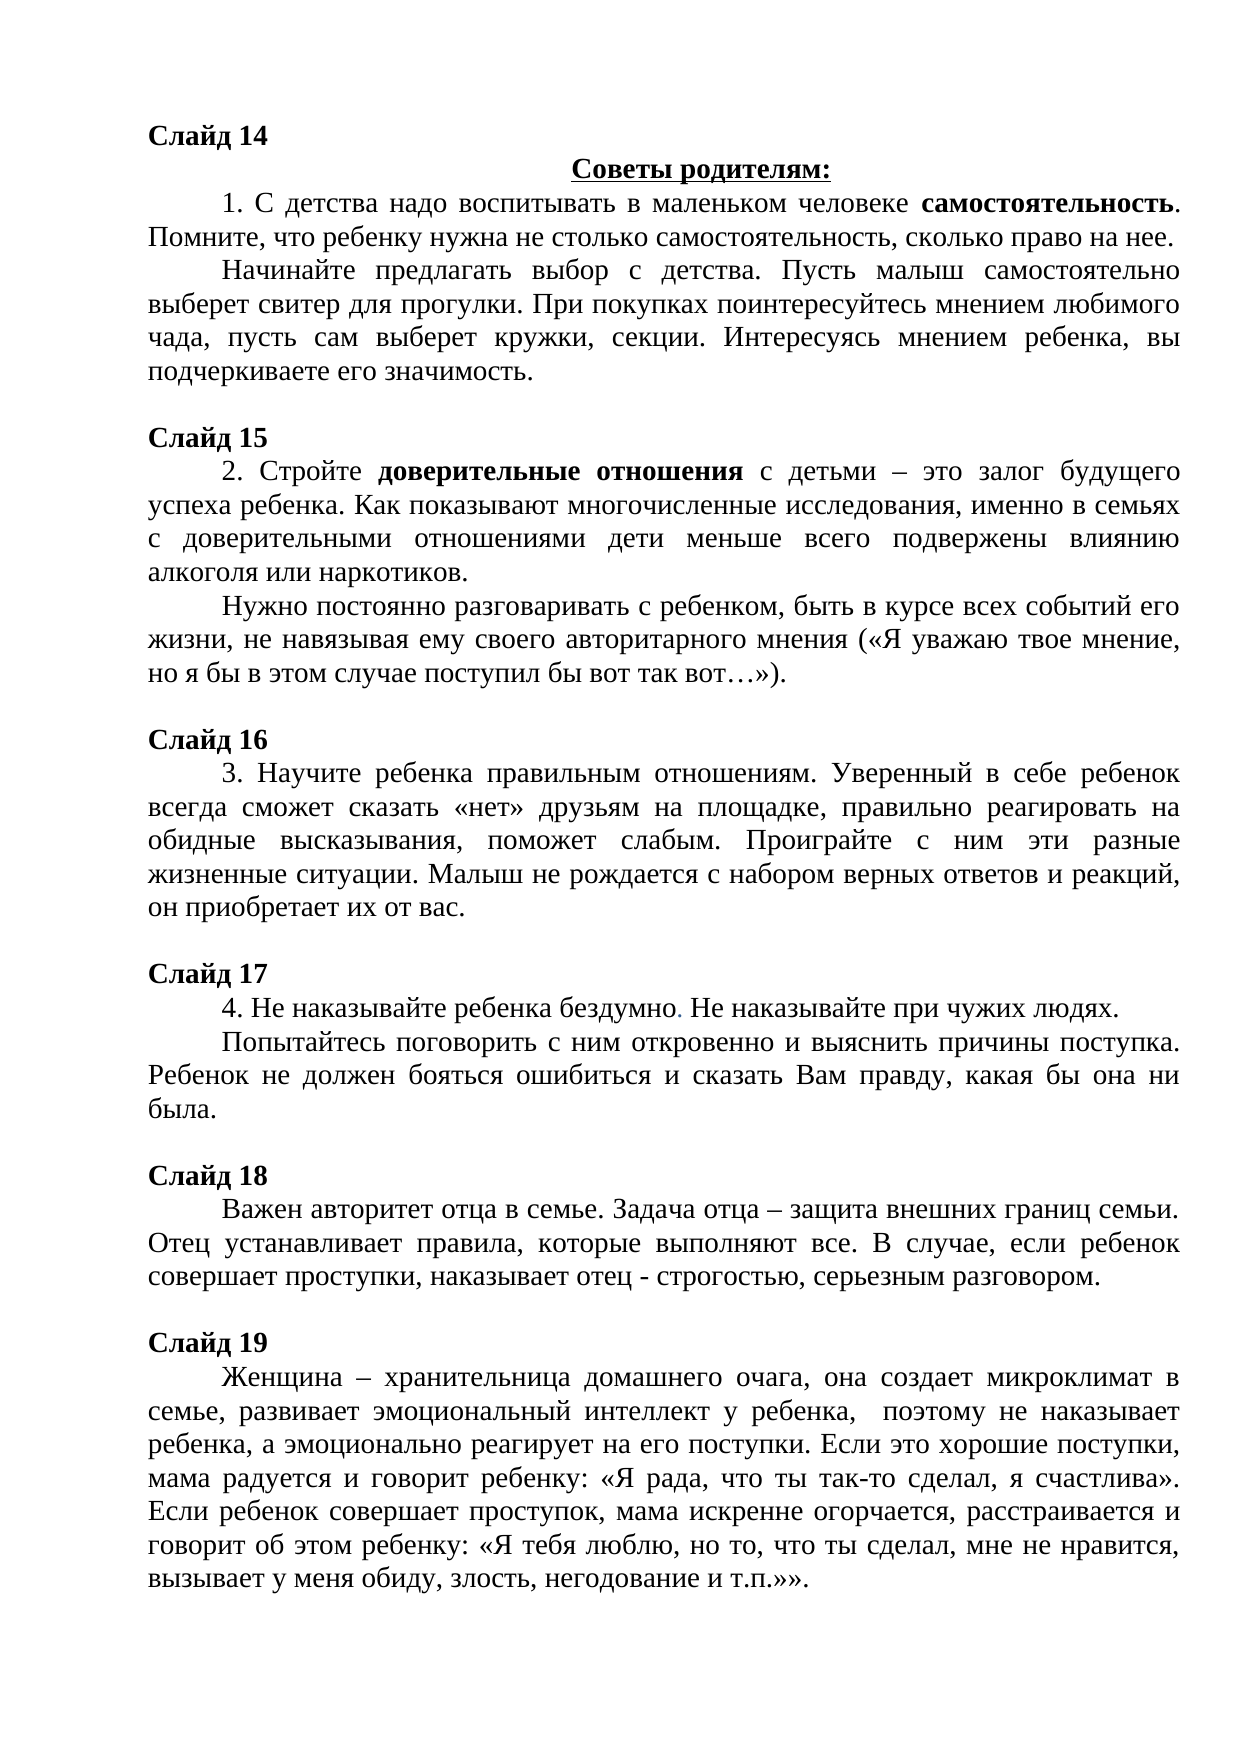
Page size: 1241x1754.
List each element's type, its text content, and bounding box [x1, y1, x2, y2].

subtitle 4. Не наказывайте ребенка бездумно. Не наказывайте при чужих людях. [148, 990, 1181, 1024]
text Слайд 17 [148, 957, 1181, 990]
text Слайд 15 [148, 420, 1181, 453]
text 1. С детства надо воспитывать в маленьком человеке самостоятельность. Помните, что ребенку нужна не столько самостоятельность, сколько право на нее. [148, 185, 1181, 252]
text Женщина – хранительница домашнего очага, она создает микроклимат в семье, развивает эмоциональный интеллект у ребенка, поэтому не наказывает ребенка, а эмоционально реагирует на его поступки. Если это хорошие поступки, мама радуется и говорит ребенку: «Я рада, что ты так-то сделал, я счастлива». Если ребенок совершает проступок, мама искренне огорчается, расстраивается и говорит об этом ребенку: «Я тебя люблю, но то, что ты сделал, мне не нравится, вызывает у меня обиду, злость, негодование и т.п.»». [148, 1359, 1181, 1594]
text Слайд 19 [148, 1326, 1181, 1359]
text Советы родителям: [148, 152, 1181, 185]
text Важен авторитет отца в семье. Задача отца – защита внешних границ семьи. Отец устанавливает правила, которые выполняют все. В случае, если ребенок совершает проступки, наказывает отец - строгостью, серьезным разговором. [148, 1191, 1181, 1292]
subtitle 3. Научите ребенка правильным отношениям. Уверенный в себе ребенок всегда сможет сказать «нет» друзьям на площадке, правильно реагировать на обидные высказывания, поможет слабым. Проиграйте с ним эти разные жизненные ситуации. Малыш не рождается с набором верных ответов и реакций, он приобретает их от вас. [148, 755, 1181, 923]
text Слайд 14 [148, 118, 1181, 152]
text Слайд 16 [148, 722, 1181, 755]
subtitle Попытайтесь поговорить с ним откровенно и выяснить причины поступка. Ребенок не должен бояться ошибиться и сказать Вам правду, какая бы она ни была. [148, 1024, 1181, 1124]
text Слайд 18 [148, 1158, 1181, 1191]
text Нужно постоянно разговаривать с ребенком, быть в курсе всех событий его жизни, не навязывая ему своего авторитарного мнения («Я уважаю твое мнение, но я бы в этом случае поступил бы вот так вот…»). [148, 588, 1181, 688]
text Начинайте предлагать выбор с детства. Пусть малыш самостоятельно выберет свитер для прогулки. При покупках поинтересуйтесь мнением любимого чада, пусть сам выберет кружки, секции. Интересуясь мнением ребенка, вы подчеркиваете его значимость. [148, 252, 1181, 386]
text 2. Стройте доверительные отношения с детьми – это залог будущего успеха ребенка. Как показывают многочисленные исследования, именно в семьях с доверительными отношениями дети меньше всего подвержены влиянию алкоголя или наркотиков. [148, 453, 1181, 588]
